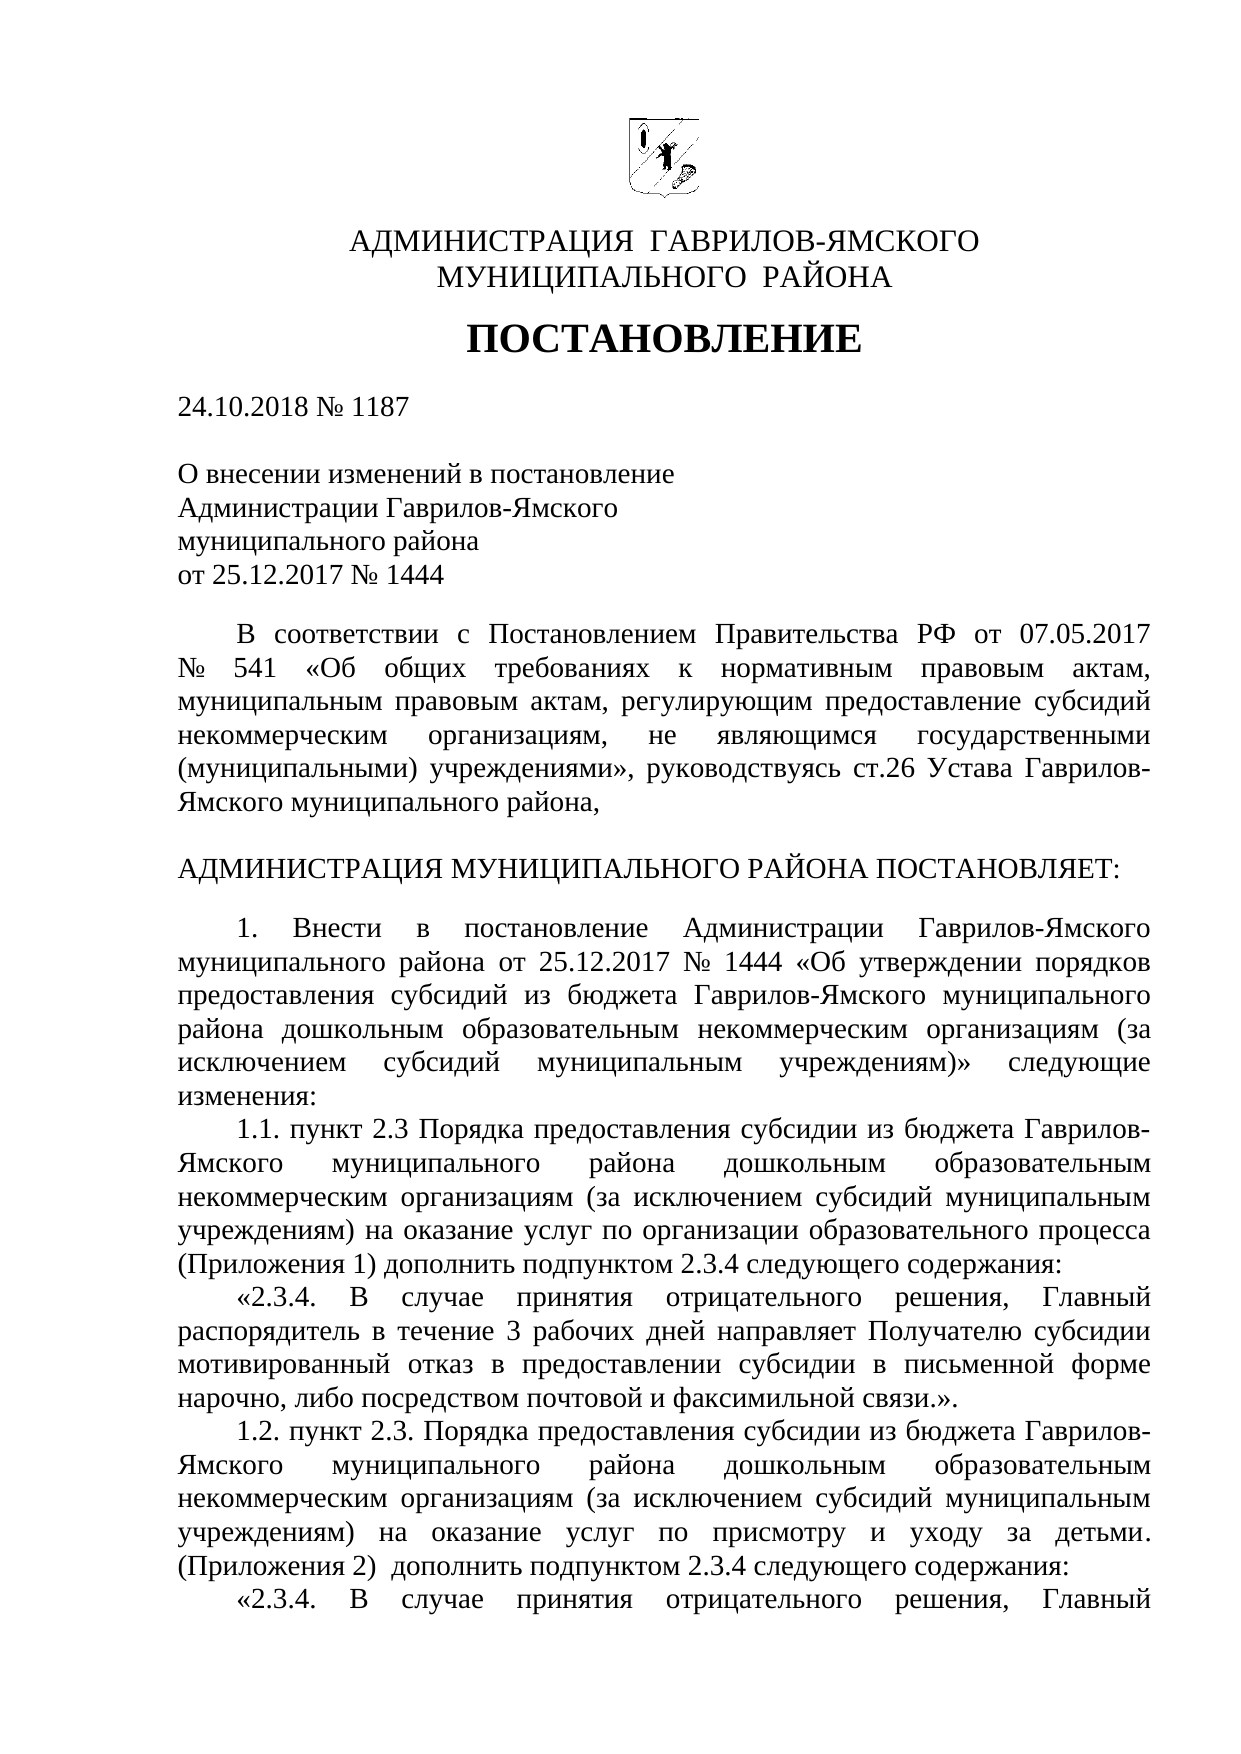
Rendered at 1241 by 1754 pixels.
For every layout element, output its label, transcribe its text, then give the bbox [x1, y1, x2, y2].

text АДМИНИСТРАЦИЯ МУНИЦИПАЛЬНОГО РАЙОНА ПОСТАНОВЛЯЕТ: [177, 851, 1152, 884]
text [177, 1581, 1152, 1615]
text муниципального района [177, 523, 1152, 557]
text 24.10.2018 № 1187 [177, 389, 1152, 423]
text МУНИЦИПАЛЬНОГО РАЙОНА [177, 258, 1152, 294]
text от 25.12.2017 № 1444 [177, 557, 1152, 590]
text АДМИНИСТРАЦИЯ ГАВРИЛОВ-ЯМСКОГО [177, 222, 1152, 258]
text 1.2. пункт 2.3. Порядка предоставления субсидии из бюджета Гаврилов-Ямского муниципального района дошкольным образовательным некоммерческим организациям (за исключением субсидий муниципальным учреждениям) на оказание услуг по присмотру и уходу за детьми. (Приложения 2) дополнить подпунктом 2.3.4 следующего содержания: [177, 1413, 1152, 1581]
text ПОСТАНОВЛЕНИЕ [177, 313, 1152, 361]
text 1. Внести в постановление Администрации Гаврилов-Ямского муниципального района от 25.12.2017 № 1444 «Об утверждении порядков предоставления субсидий из бюджета Гаврилов-Ямского муниципального района дошкольным образовательным некоммерческим организациям (за исключением субсидий муниципальным учреждениям)» следующие изменения: [177, 910, 1152, 1112]
text Администрации Гаврилов-Ямского [177, 490, 1152, 523]
picture [629, 118, 699, 198]
text О внесении изменений в постановление [177, 456, 1152, 490]
text В соответствии с Постановлением Правительства РФ от 07.05.2017 № 541 «Об общих требованиях к нормативным правовым актам, муниципальным правовым актам, регулирующим предоставление субсидий некоммерческим организациям, не являющимся государственными (муниципальными) учреждениями», руководствуясь ст.26 Устава Гаврилов-Ямского муниципального района, [177, 616, 1152, 817]
text 1.1. пункт 2.3 Порядка предоставления субсидии из бюджета Гаврилов-Ямского муниципального района дошкольным образовательным некоммерческим организациям (за исключением субсидий муниципальным учреждениям) на оказание услуг по организации образовательного процесса (Приложения 1) дополнить подпунктом 2.3.4 следующего содержания: [177, 1112, 1152, 1279]
